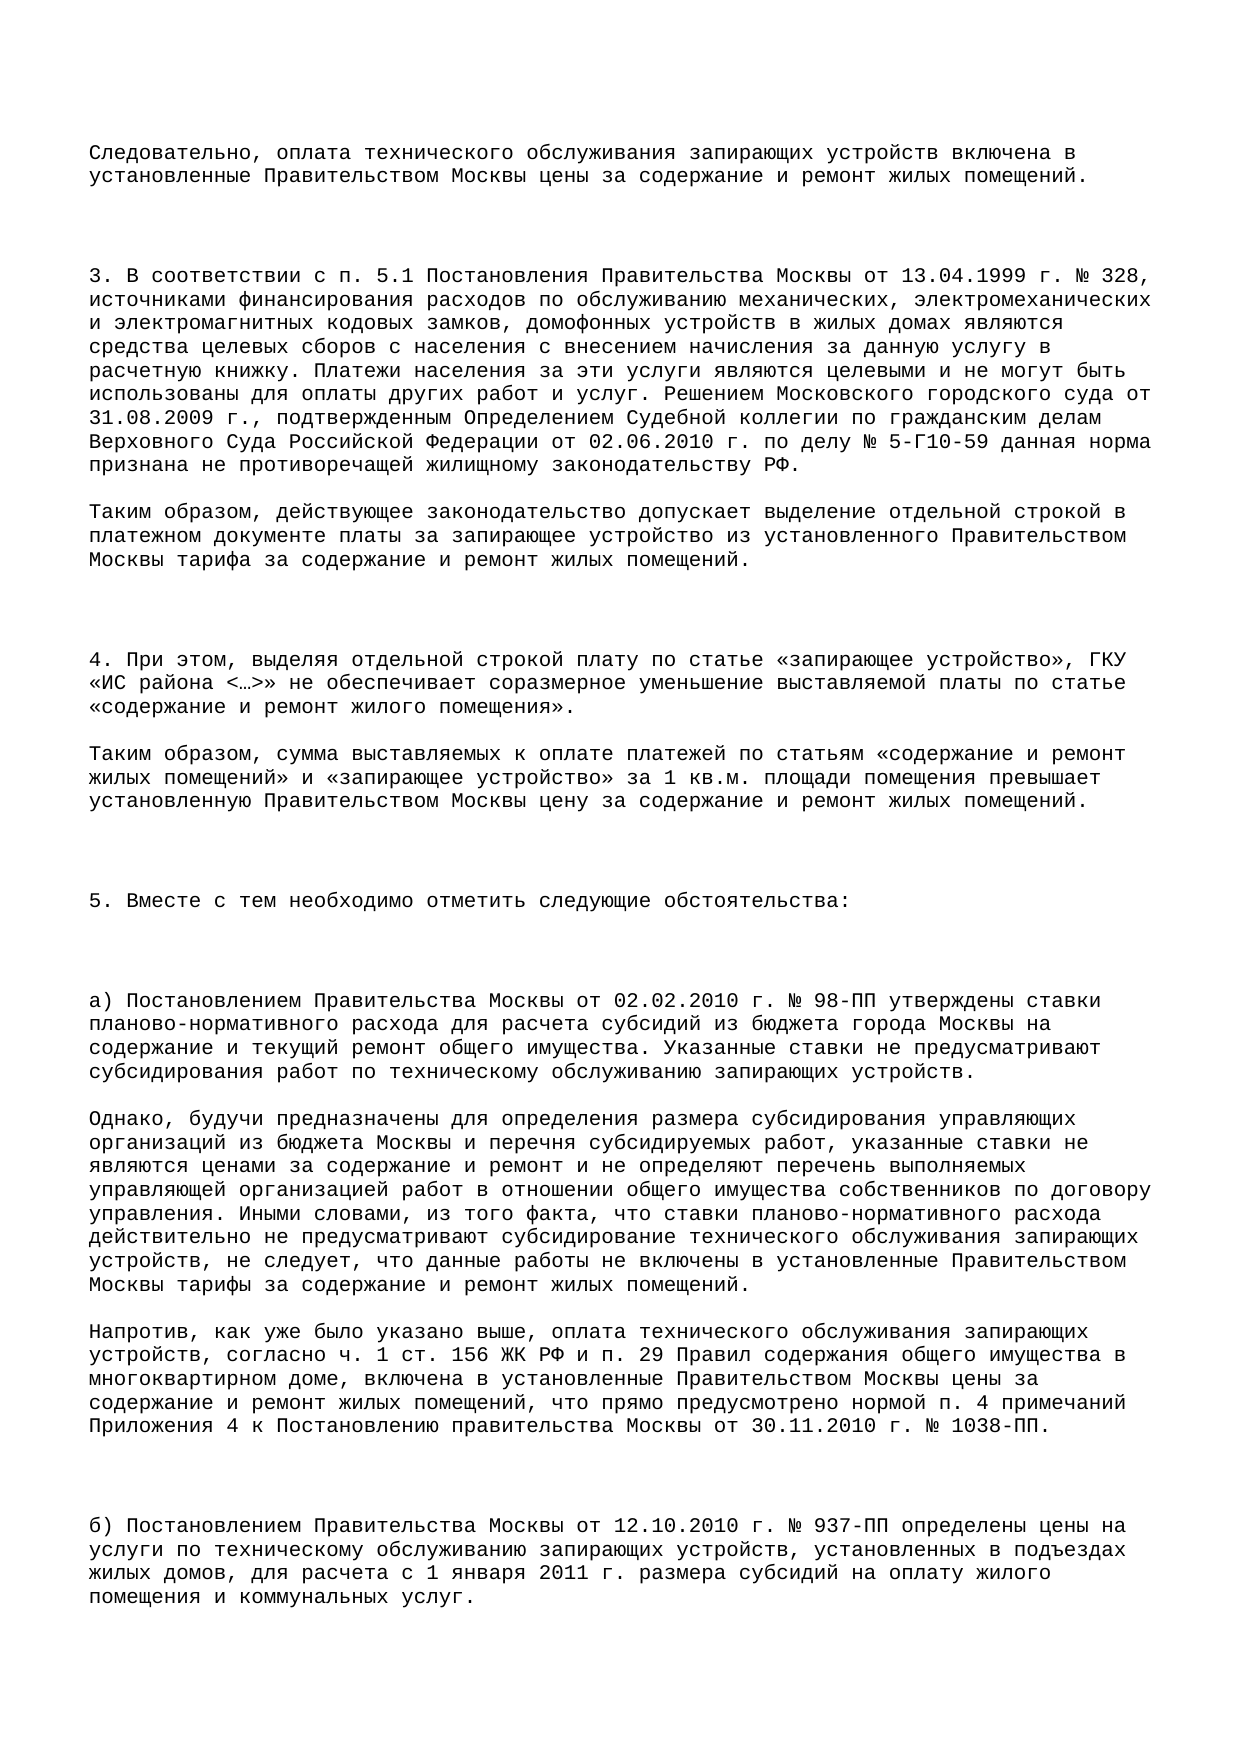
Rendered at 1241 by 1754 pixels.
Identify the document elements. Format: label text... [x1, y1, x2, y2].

text Таким образом, действующее законодательство допускает выделение отдельной строкой в платежном документе платы за запирающее устройство из установленного Правительством Москвы тарифа за содержание и ремонт жилых помещений. [89, 502, 1152, 572]
text Напротив, как уже было указано выше, оплата технического обслуживания запирающих устройств, согласно ч. 1 ст. 156 ЖК РФ и п. 29 Правил содержания общего имущества в многоквартирном доме, включена в установленные Правительством Москвы цены за содержание и ремонт жилых помещений, что прямо предусмотрено нормой п. 4 примечаний Приложения 4 к Постановлению правительства Москвы от 30.11.2010 г. № 1038-ПП. [89, 1321, 1152, 1439]
text 5. Вместе с тем необходимо отметить следующие обстоятельства: [89, 890, 1152, 914]
text Следовательно, оплата технического обслуживания запирающих устройств включена в установленные Правительством Москвы цены за содержание и ремонт жилых помещений. [89, 142, 1152, 189]
text б) Постановлением Правительства Москвы от 12.10.2010 г. № 937-ПП определены цены на услуги по техническому обслуживанию запирающих устройств, установленных в подъездах жилых домов, для расчета с 1 января 2011 г. размера субсидий на оплату жилого помещения и коммунальных услуг. [89, 1515, 1152, 1610]
text 4. При этом, выделяя отдельной строкой плату по статье «запирающее устройство», ГКУ «ИС района <…>» не обеспечивает соразмерное уменьшение выставляемой платы по статье «содержание и ремонт жилого помещения». [89, 648, 1152, 719]
text Однако, будучи предназначены для определения размера субсидирования управляющих организаций из бюджета Москвы и перечня субсидируемых работ, указанные ставки не являются ценами за содержание и ремонт и не определяют перечень выполняемых управляющей организацией работ в отношении общего имущества собственников по договору управления. Иными словами, из того факта, что ставки планово-нормативного расхода действительно не предусматривают субсидирование технического обслуживания запирающих устройств, не следует, что данные работы не включены в установленные Правительством Москвы тарифы за содержание и ремонт жилых помещений. [89, 1108, 1152, 1297]
text Таким образом, сумма выставляемых к оплате платежей по статьям «содержание и ремонт жилых помещений» и «запирающее устройство» за 1 кв.м. площади помещения превышает установленную Правительством Москвы цену за содержание и ремонт жилых помещений. [89, 743, 1152, 814]
text 3. В соответствии с п. 5.1 Постановления Правительства Москвы от 13.04.1999 г. № 328, источниками финансирования расходов по обслуживанию механических, электромеханических и электромагнитных кодовых замков, домофонных устройств в жилых домах являются средства целевых сборов с населения с внесением начисления за данную услугу в расчетную книжку. Платежи населения за эти услуги являются целевыми и не могут быть использованы для оплаты других работ и услуг. Решением Московского городского суда от 31.08.2009 г., подтвержденным Определением Судебной коллегии по гражданским делам Верховного Суда Российской Федерации от 02.06.2010 г. по делу № 5-Г10-59 данная норма признана не противоречащей жилищному законодательству РФ. [89, 265, 1152, 478]
text а) Постановлением Правительства Москвы от 02.02.2010 г. № 98-ПП утверждены ставки планово-нормативного расхода для расчета субсидий из бюджета города Москвы на содержание и текущий ремонт общего имущества. Указанные ставки не предусматривают субсидирования работ по техническому обслуживанию запирающих устройств. [89, 990, 1152, 1084]
